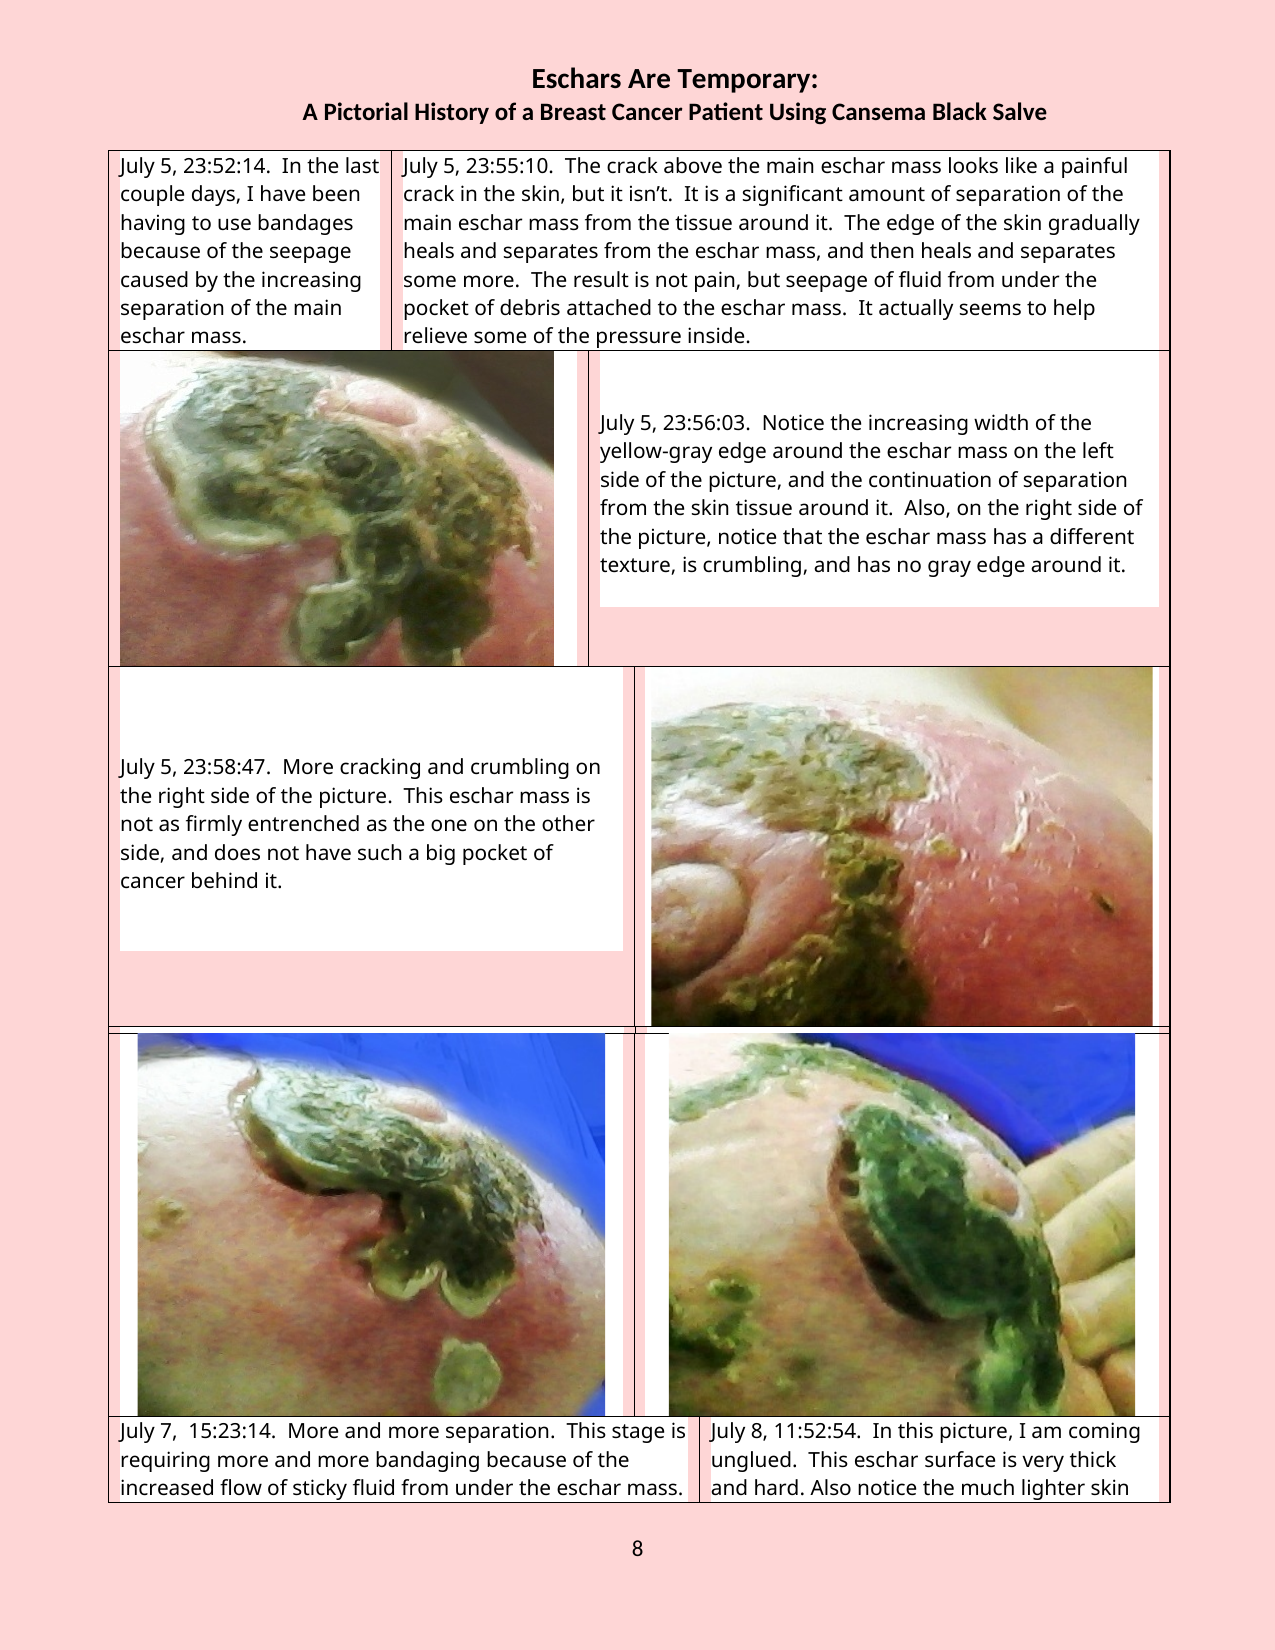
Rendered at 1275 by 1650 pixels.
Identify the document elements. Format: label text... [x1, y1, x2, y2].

table_cell July 5, 23:58:47. More cracking and crumbling on the right side of the picture. This eschar mass is not as firmly entrenched as the one on the other side, and does not have such a big pocket of cancer behind it. [109, 667, 634, 1026]
table_cell [109, 1034, 120, 1416]
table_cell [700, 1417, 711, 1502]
table_cell [109, 351, 120, 666]
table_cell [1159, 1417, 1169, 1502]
table_cell [109, 1027, 120, 1033]
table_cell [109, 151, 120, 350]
picture [668, 1033, 1136, 1416]
picture [137, 1033, 606, 1416]
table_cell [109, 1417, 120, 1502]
table_cell [623, 1034, 634, 1416]
table_cell [624, 1027, 635, 1033]
table_cell [635, 667, 645, 1026]
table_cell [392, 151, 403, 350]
table_cell [635, 1034, 645, 1416]
picture [651, 667, 1153, 1026]
table_cell [577, 351, 588, 666]
table_cell July 5, 23:56:03. Notice the increasing width of the yellow-gray edge around the eschar mass on the left side of the picture, and the continuation of separation from the skin tissue around it. Also, on the right side of the picture, notice that the eschar mass has a different texture, is crumbling, and has no gray edge around it. [589, 351, 1169, 666]
table_cell [636, 1027, 647, 1033]
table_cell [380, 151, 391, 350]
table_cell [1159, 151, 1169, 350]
table_cell [1159, 1034, 1169, 1416]
picture [120, 351, 554, 666]
table_cell [1159, 1027, 1169, 1033]
table_cell [1159, 667, 1169, 1026]
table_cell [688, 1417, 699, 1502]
